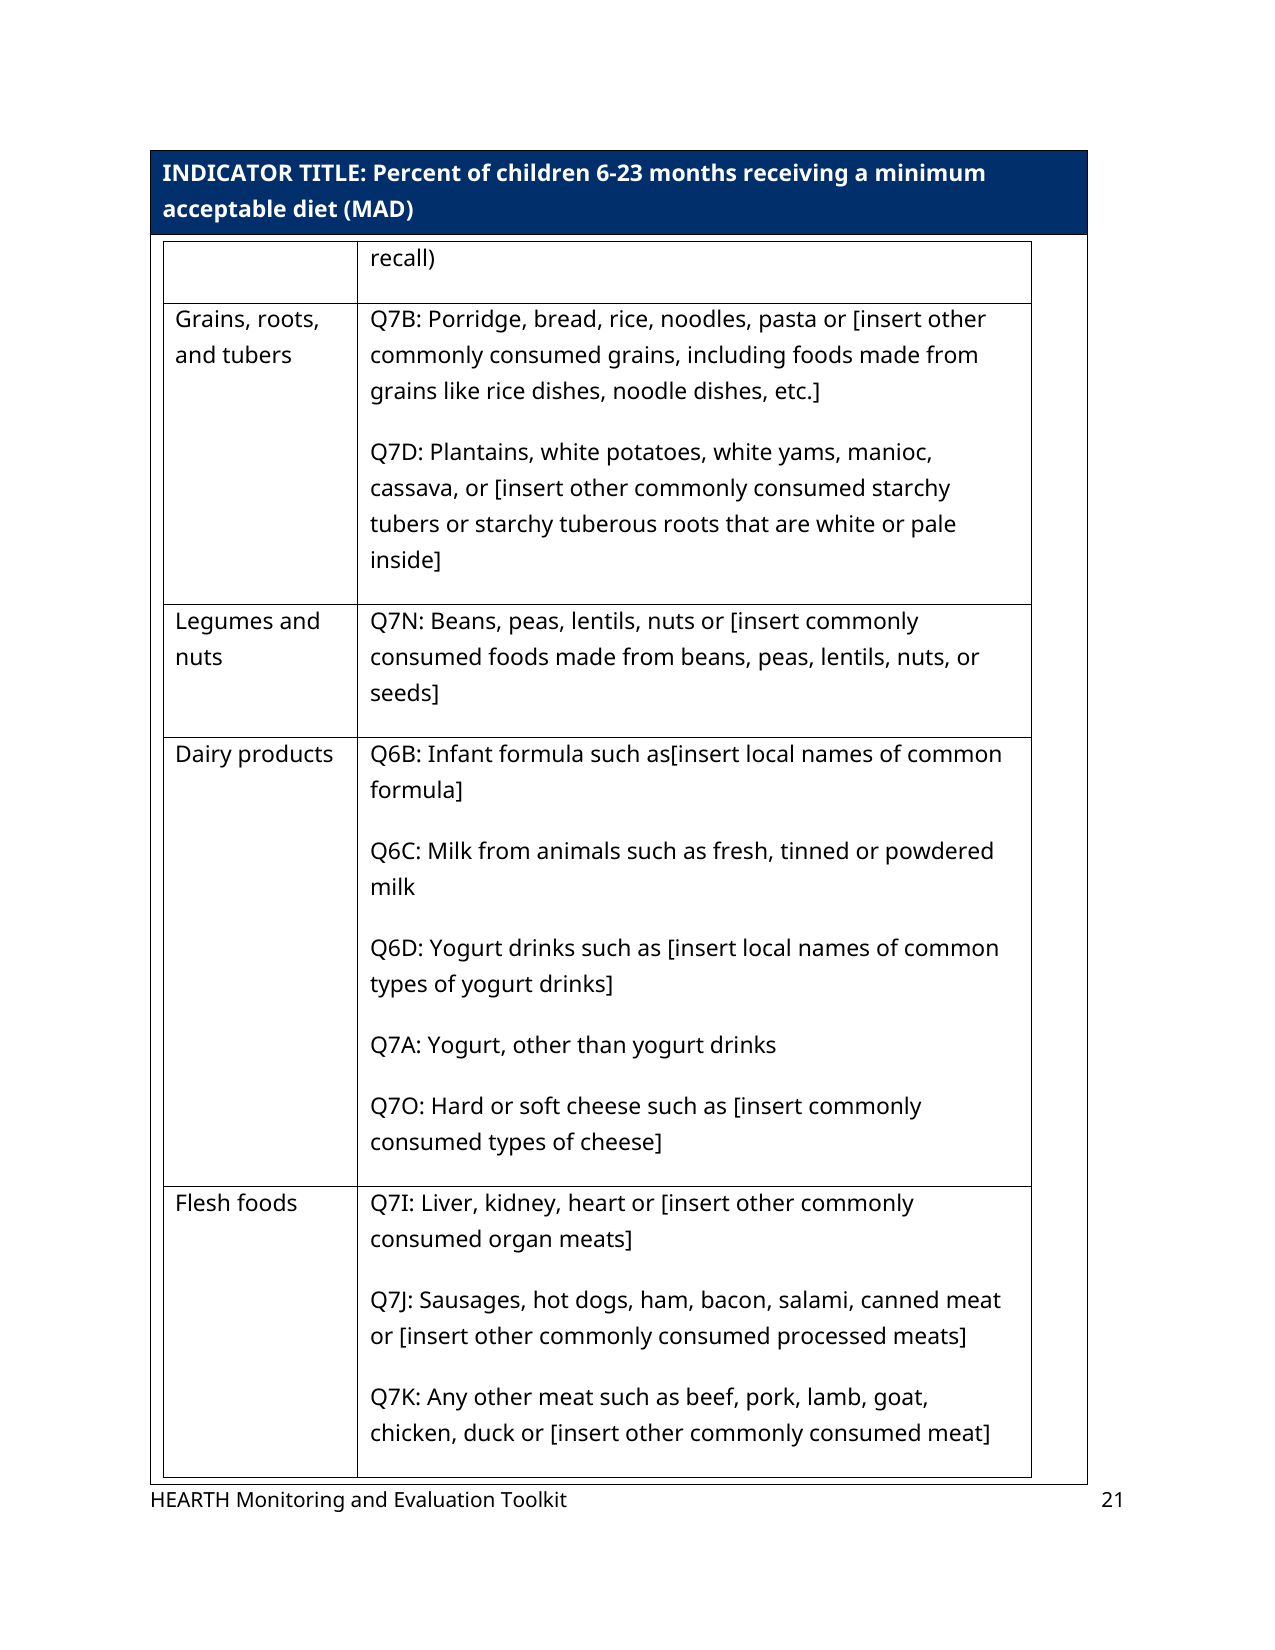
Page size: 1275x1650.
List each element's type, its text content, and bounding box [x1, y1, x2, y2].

table_header INDICATOR TITLE: Percent of children 6-23 months receiving a minimum acceptable diet (MAD) [151, 151, 1087, 234]
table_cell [151, 235, 1087, 1484]
